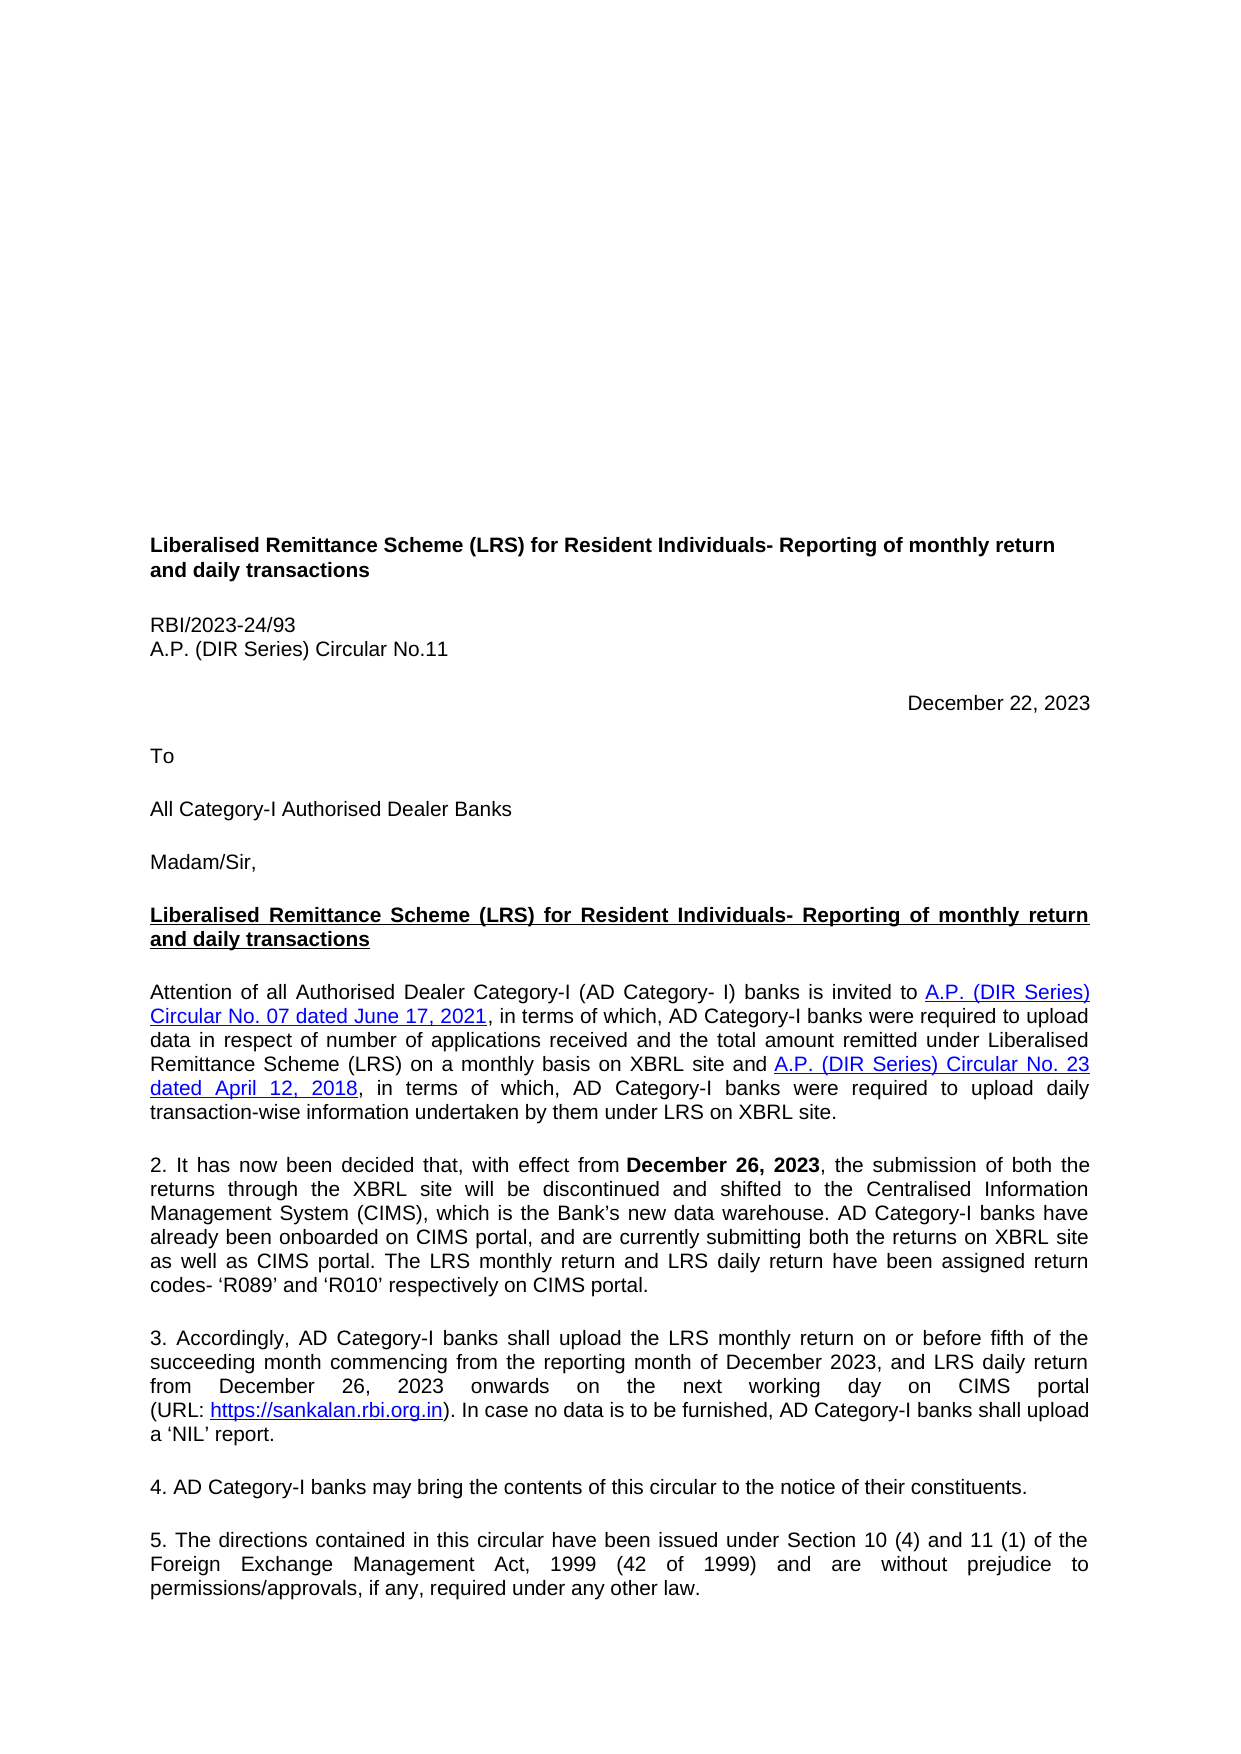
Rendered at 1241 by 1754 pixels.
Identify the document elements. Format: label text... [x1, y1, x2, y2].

text To [150, 743, 1090, 767]
text 3. Accordingly, AD Category-I banks shall upload the LRS monthly return on or before fifth of the succeeding month commencing from the reporting month of December 2023, and LRS daily return from December 26, 2023 onwards on the next working day on CIMS portal (URL: https://sankalan.rbi.org.in). In case no data is to be furnished, AD Category-I banks shall upload a ‘NIL’ report. [150, 1326, 1090, 1446]
text Liberalised Remittance Scheme (LRS) for Resident Individuals- Reporting of monthly return and daily transactions [150, 903, 1090, 924]
text 2. It has now been decided that, with effect from December 26, 2023, the submission of both the returns through the XBRL site will be discontinued and shifted to the Centralised Information Management System (CIMS), which is the Bank’s new data warehouse. AD Category-I banks have already been onboarded on CIMS portal, and are currently submitting both the returns on XBRL site as well as CIMS portal. The LRS monthly return and LRS daily return have been assigned return codes- ‘R089’ and ‘R010’ respectively on CIMS portal. [150, 1153, 1090, 1297]
text December 22, 2023 [150, 690, 1090, 714]
text All Category-I Authorised Dealer Banks [150, 797, 1090, 821]
text 5. The directions contained in this circular have been issued under Section 10 (4) and 11 (1) of the Foreign Exchange Management Act, 1999 (42 of 1999) and are without prejudice to permissions/approvals, if any, required under any other law. [150, 1528, 1090, 1600]
text Attention of all Authorised Dealer Category-I (AD Category- I) banks is invited to A.P. (DIR Series) Circular No. 07 dated June 17, 2021, in terms of which, AD Category-I banks were required to upload data in respect of number of applications received and the total amount remitted under Liberalised Remittance Scheme (LRS) on a monthly basis on XBRL site and A.P. (DIR Series) Circular No. 23 dated April 12, 2018, in terms of which, AD Category-I banks were required to upload daily transaction-wise information undertaken by them under LRS on XBRL site. [150, 980, 1090, 1124]
text RBI/2023-24/93 A.P. (DIR Series) Circular No.11 [150, 613, 1090, 661]
text Liberalised Remittance Scheme (LRS) for Resident Individuals- Reporting of monthly return and daily transactions [150, 925, 1090, 951]
text 4. AD Category-I banks may bring the contents of this circular to the notice of their constituents. [150, 1475, 1090, 1499]
text Liberalised Remittance Scheme (LRS) for Resident Individuals- Reporting of monthly return and daily transactions [150, 532, 1090, 582]
text Madam/Sir, [150, 850, 1090, 874]
